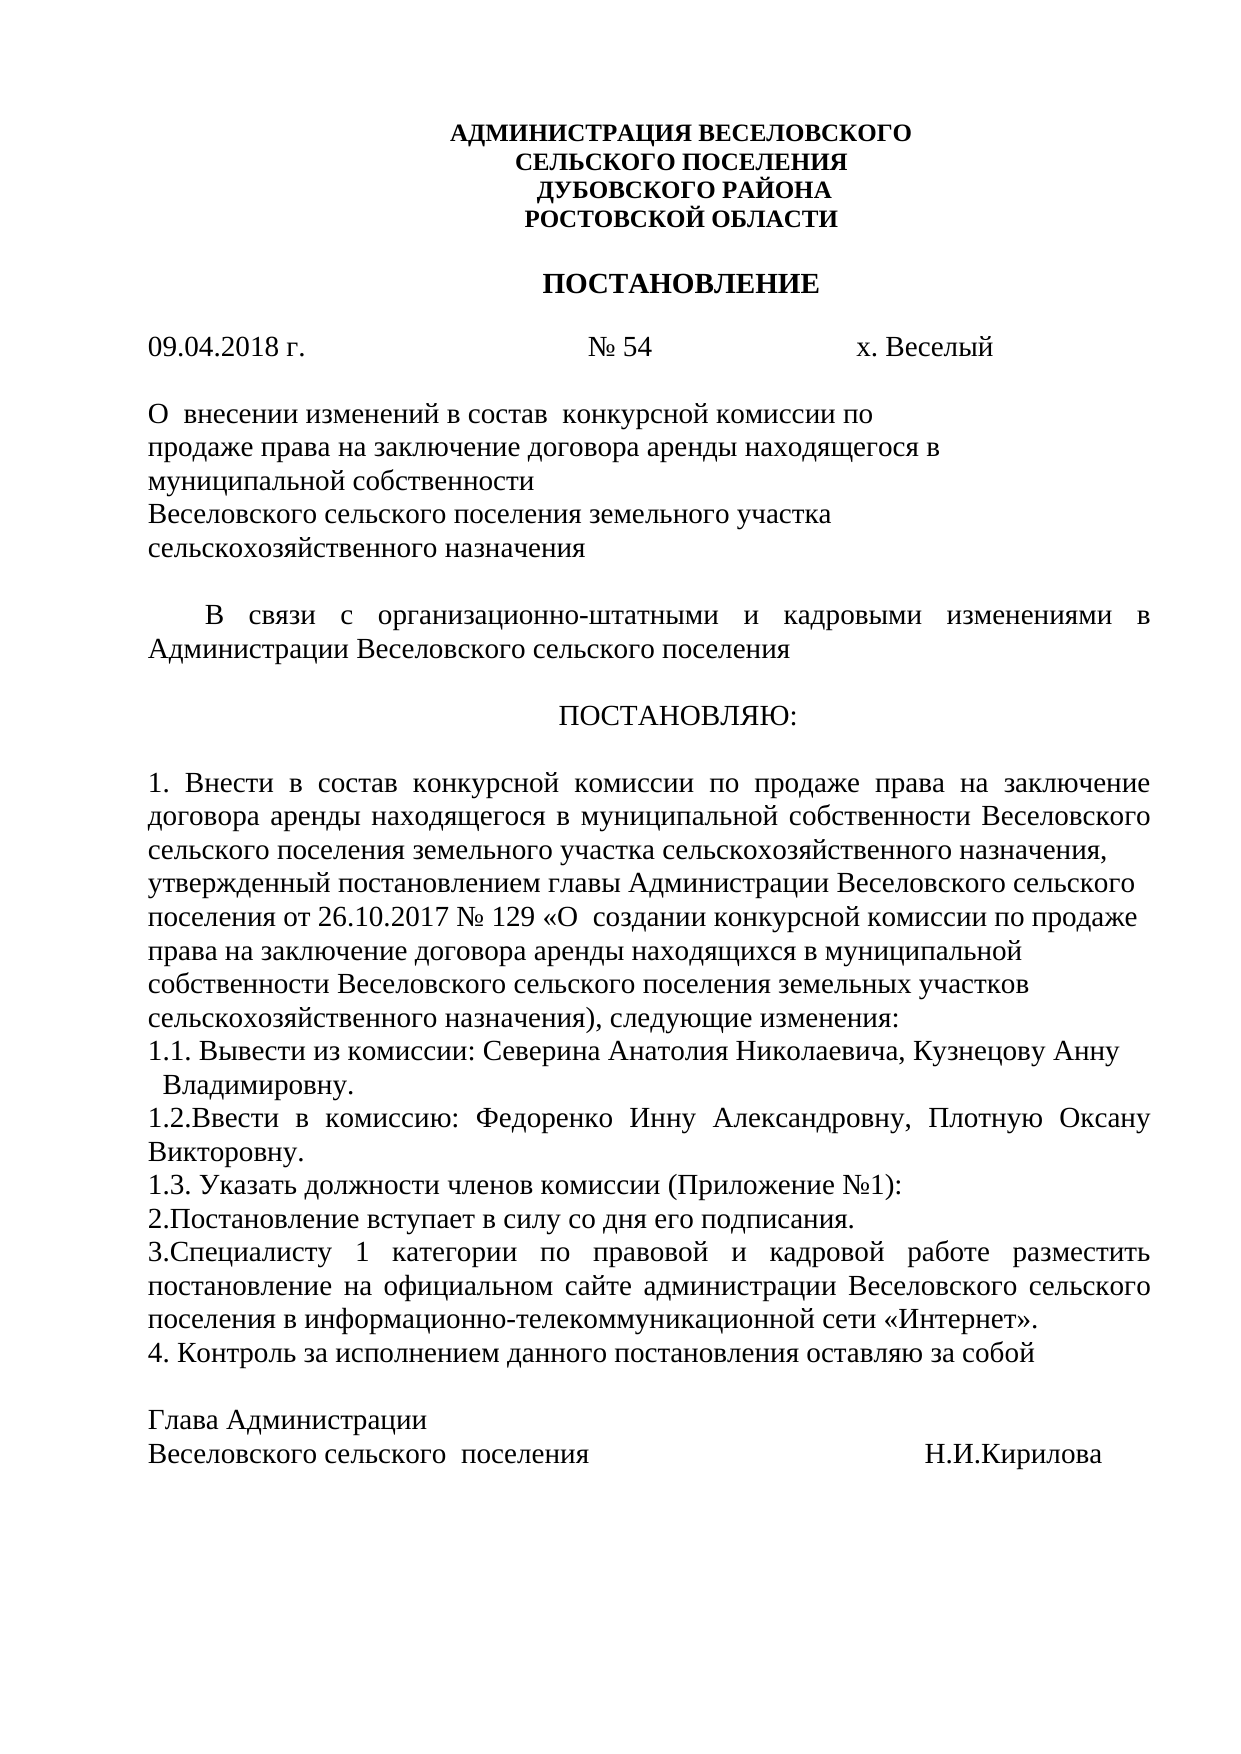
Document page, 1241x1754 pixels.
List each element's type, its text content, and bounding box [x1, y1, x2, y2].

text продаже права на заключение договора аренды находящегося в [148, 429, 1152, 463]
text ПОСТАНОВЛЕНИЕ [148, 267, 1214, 300]
text сельскохозяйственного назначения), следующие изменения: [148, 1000, 1152, 1033]
text Ростовской области [148, 204, 1214, 233]
text Глава Администрации [148, 1402, 1152, 1436]
text 2.Постановление вступает в силу со дня его подписания. [148, 1201, 1152, 1234]
text 1.2.Ввести в комиссию: Федоренко Инну Александровну, Плотную Оксану Викторовну. [148, 1100, 1152, 1167]
text Веселовского сельского поселения земельного участка [148, 497, 1152, 530]
text Веселовского сельского поселения Н.И.Кирилова [148, 1436, 1152, 1498]
text Дубовского района [148, 176, 1214, 204]
text сельскохозяйственного назначения [148, 530, 1152, 564]
text 1.1. Вывести из комиссии: Северина Анатолия Николаевича, Кузнецову Анну Владимировну. [148, 1033, 1152, 1100]
text ПОСТАНОВЛЯЮ: [148, 698, 1152, 731]
text О внесении изменений в состав конкурсной комиссии по [148, 396, 1152, 429]
text 09.04.2018 г. № 54 х. Веселый [148, 329, 1152, 362]
text сельского поселения [148, 147, 1214, 176]
text 4. Контроль за исполнением данного постановления оставляю за собой [148, 1335, 1152, 1369]
text 1. Внести в состав конкурсной комиссии по продаже права на заключение договора аренды находящегося в муниципальной собственности Веселовского сельского поселения земельного участка сельскохозяйственного назначения, [148, 765, 1152, 866]
text 1.3. Указать должности членов комиссии (Приложение №1): [148, 1167, 1152, 1201]
text В связи с организационно-штатными и кадровыми изменениями в Администрации Веселовского сельского поселения [148, 597, 1152, 664]
text 3.Специалисту 1 категории по правовой и кадровой работе разместить постановление на официальном сайте администрации Веселовского сельского поселения в информационно-телекоммуникационной сети «Интернет». [148, 1234, 1152, 1335]
text утвержденный постановлением главы Администрации Веселовского сельского поселения от 26.10.2017 № 129 «О создании конкурсной комиссии по продаже права на заключение договора аренды находящихся в муниципальной собственности Веселовского сельского поселения земельных участков [148, 866, 1152, 1000]
text администрациЯ Веселовского [148, 118, 1214, 147]
text муниципальной собственности [148, 463, 1152, 497]
